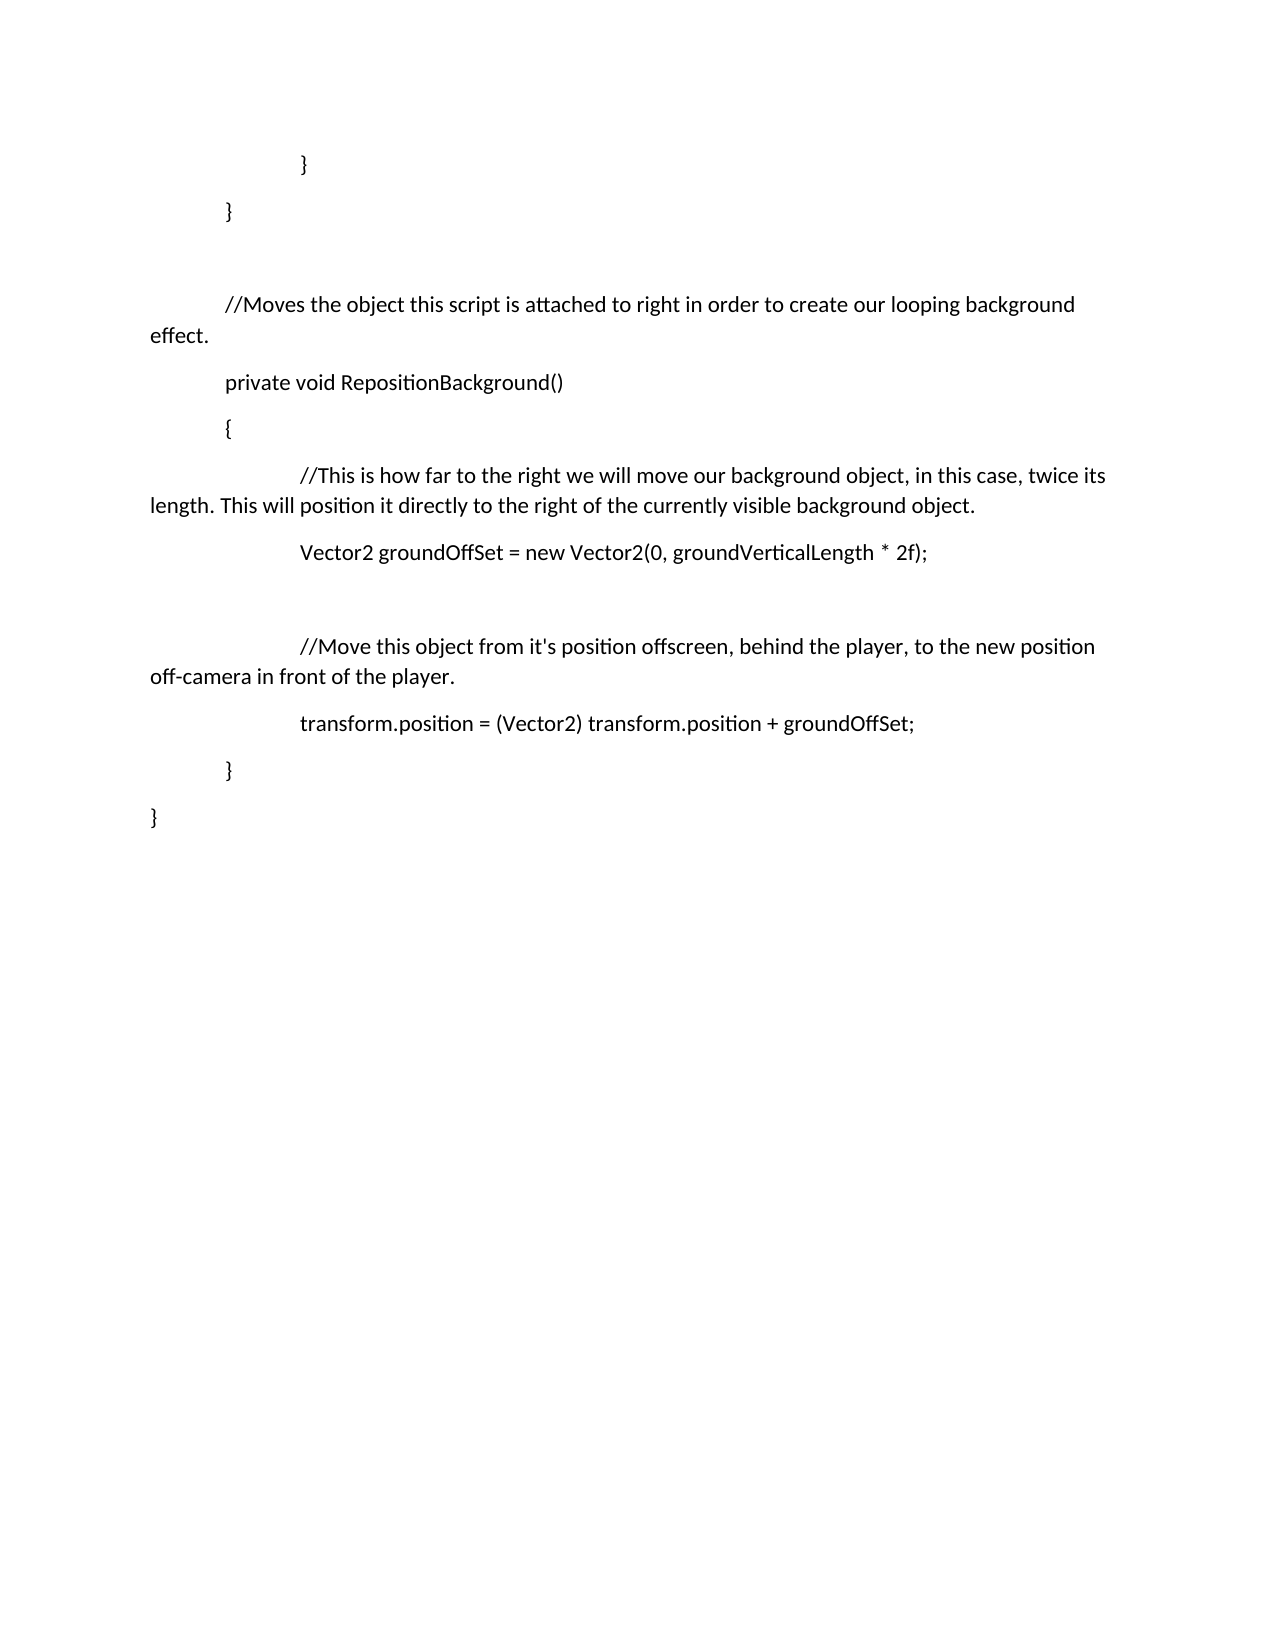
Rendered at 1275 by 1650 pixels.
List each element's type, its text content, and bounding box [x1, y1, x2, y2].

text //Moves the object this script is attached to right in order to create our looping background effect. [150, 291, 1125, 349]
text private void RepositionBackground() [150, 368, 1125, 396]
text //Move this object from it's position offscreen, behind the player, to the new position off-camera in front of the player. [150, 632, 1125, 691]
text Vector2 groundOffSet = new Vector2(0, groundVerticalLength * 2f); [150, 538, 1125, 567]
text //This is how far to the right we will move our background object, in this case, twice its length. This will position it directly to the right of the currently visible background object. [150, 461, 1125, 520]
text } [150, 803, 1125, 831]
text } [150, 197, 1125, 225]
text { [150, 414, 1125, 443]
text transform.position = (Vector2) transform.position + groundOffSet; [150, 709, 1125, 737]
text } [150, 150, 1125, 178]
text } [150, 756, 1125, 784]
